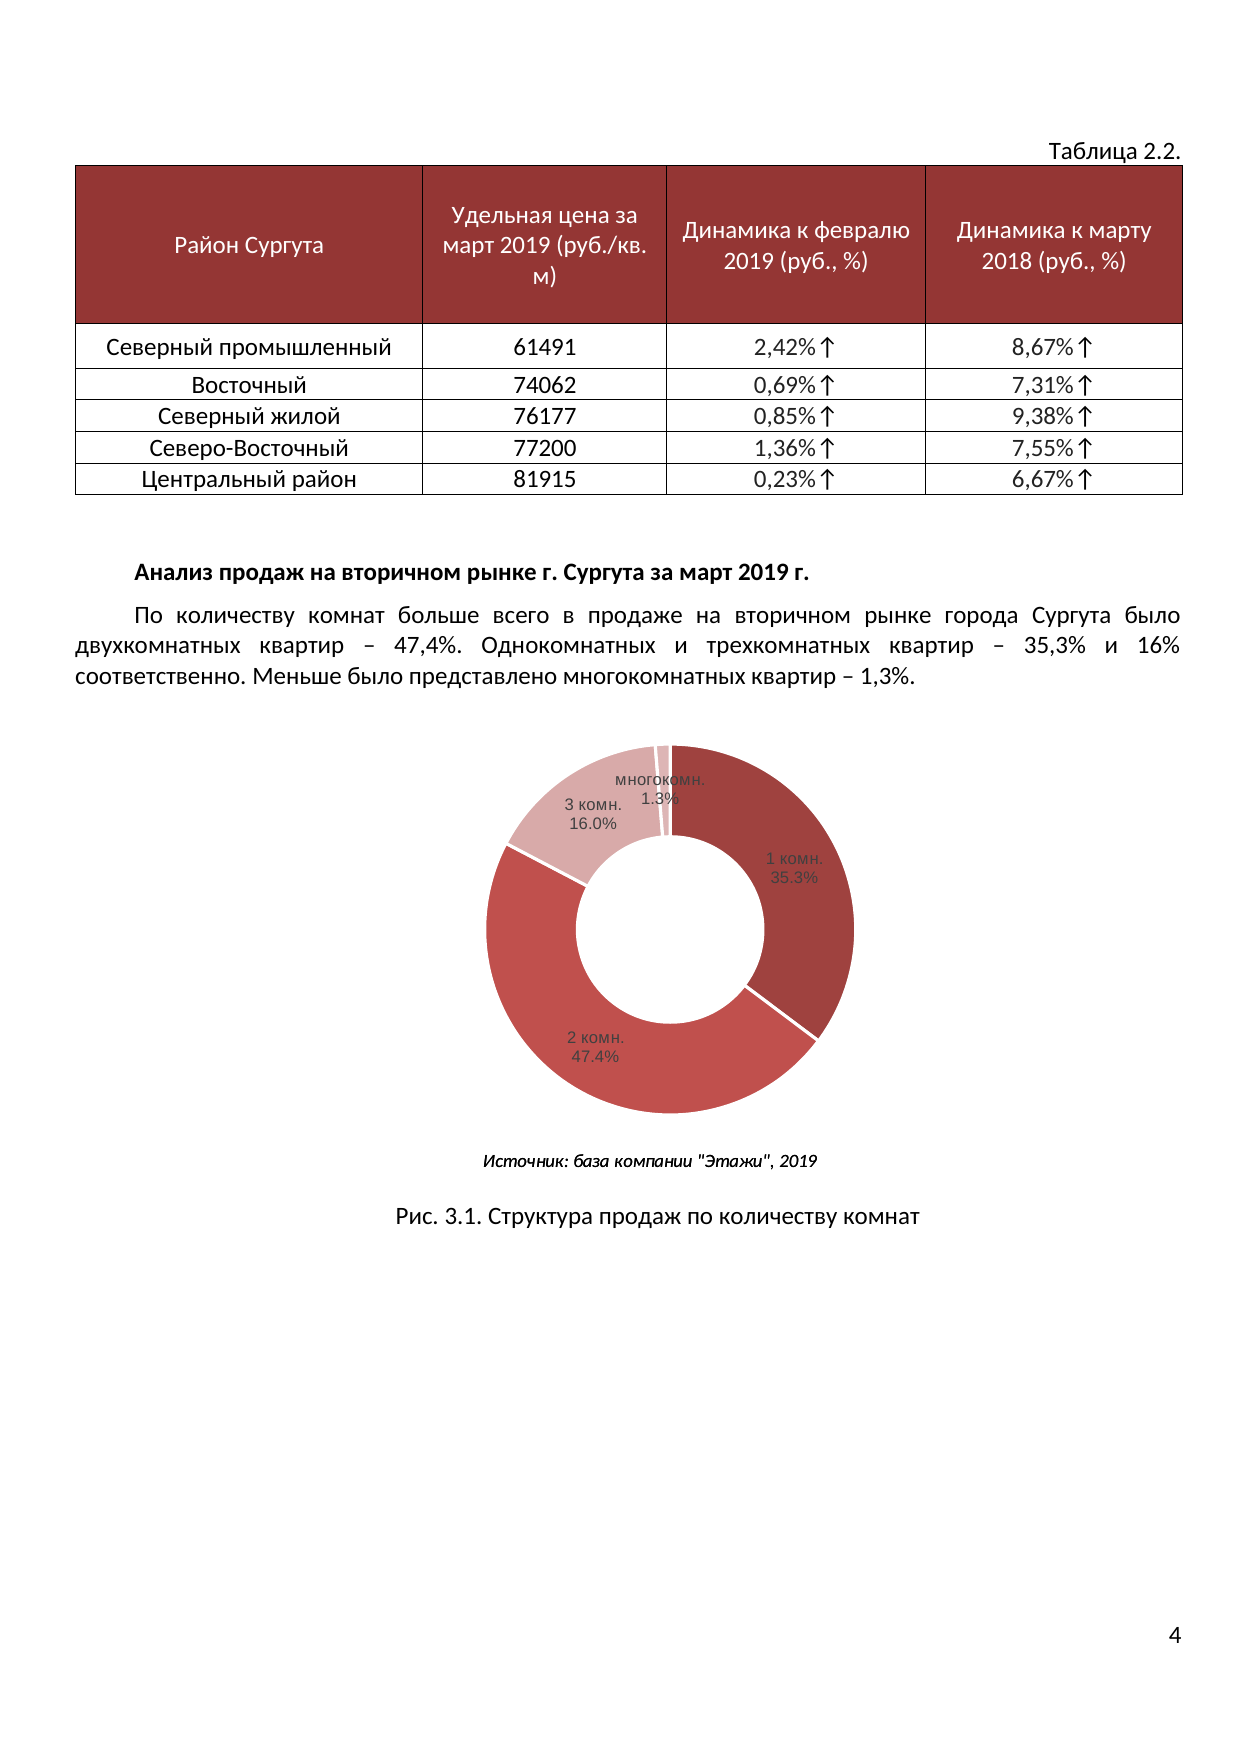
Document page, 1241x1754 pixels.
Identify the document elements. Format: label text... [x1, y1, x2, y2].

table_cell 81915 [423, 464, 666, 494]
table_cell 6,67%↑ [926, 464, 1182, 494]
table_cell Северный промышленный [76, 324, 422, 368]
table_header Удельная цена за март 2019 (руб./кв. м) [423, 166, 666, 323]
text Рис. 3.1. Структура продаж по количеству комнат [75, 1200, 1181, 1231]
text Анализ продаж на вторичном рынке г. Сургута за март 2019 г. [75, 556, 1181, 587]
table_cell 76177 [423, 400, 666, 431]
table_cell 0,69%↑ [667, 369, 925, 399]
table_cell 0,23%↑ [667, 464, 925, 494]
table_cell 8,67%↑ [926, 324, 1182, 368]
table_cell 2,42%↑ [667, 324, 925, 368]
table_cell 61491 [423, 324, 666, 368]
table_cell 7,31%↑ [926, 369, 1182, 399]
table_cell Восточный [76, 369, 422, 399]
table_cell 0,85%↑ [667, 400, 925, 431]
table_cell Северо-Восточный [76, 432, 422, 462]
table_cell 77200 [423, 432, 666, 462]
table_cell 9,38%↑ [926, 400, 1182, 431]
table_cell Центральный район [76, 464, 422, 494]
table_header Динамика к февралю 2019 (руб., %) [667, 166, 925, 323]
table_cell Северный жилой [76, 400, 422, 431]
table_header Динамика к марту 2018 (руб., %) [926, 166, 1182, 323]
table_header Район Сургута [76, 166, 422, 323]
text По количеству комнат больше всего в продаже на вторичном рынке города Сургута было двухкомнатных квартир – 47,4%. Однокомнатных и трехкомнатных квартир – 35,3% и 16% соответственно. Меньше было представлено многокомнатных квартир – 1,3%. [75, 599, 1181, 691]
table_cell 74062 [423, 369, 666, 399]
table_cell 1,36%↑ [667, 432, 925, 462]
text Таблица 2.2. [75, 135, 1181, 165]
table_cell 7,55%↑ [926, 432, 1182, 462]
